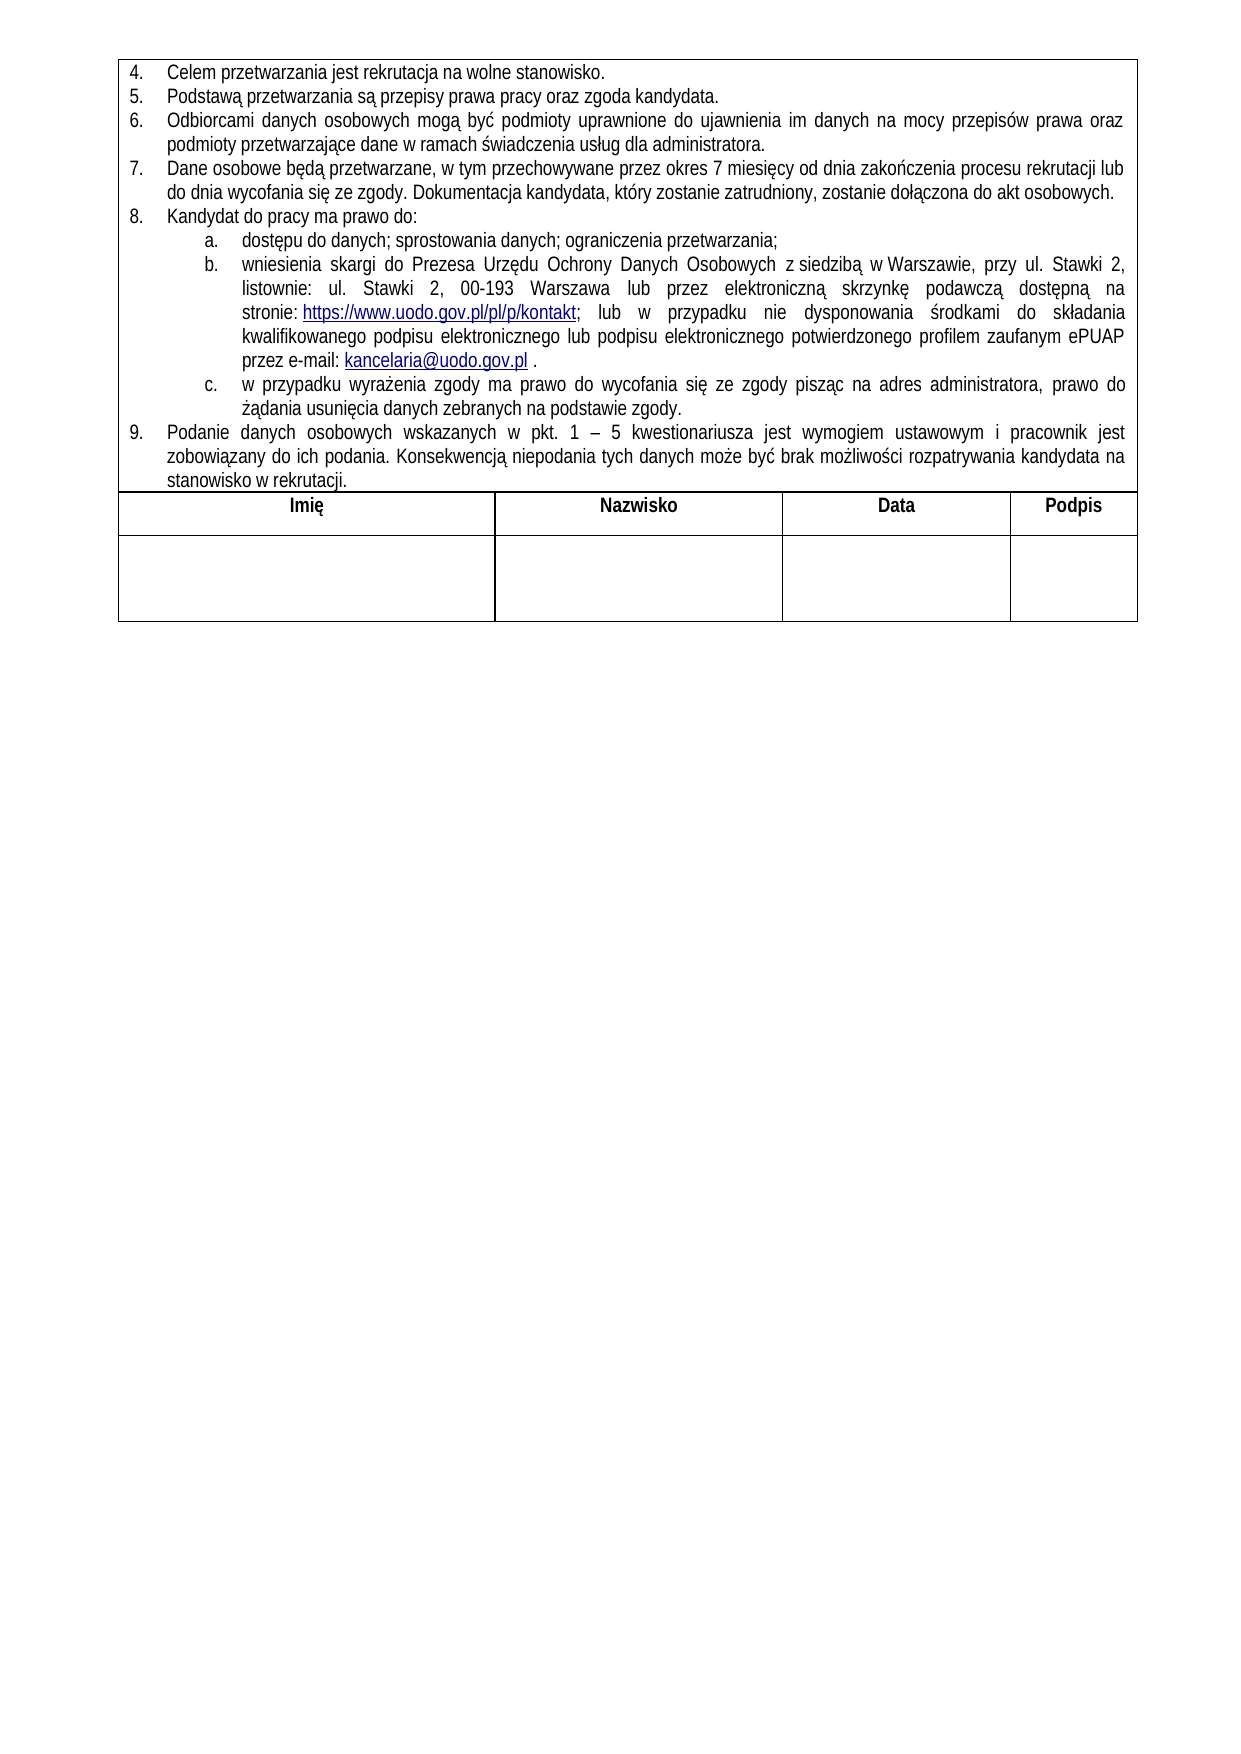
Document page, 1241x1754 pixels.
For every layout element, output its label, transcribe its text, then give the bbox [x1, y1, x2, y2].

table_cell Data [783, 493, 1010, 535]
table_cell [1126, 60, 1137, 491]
table_cell Imię [119, 493, 494, 535]
table_cell [1011, 536, 1137, 621]
table_cell Nazwisko [496, 493, 782, 535]
table_cell [496, 536, 782, 621]
table_cell [119, 536, 494, 621]
table_cell Podpis [1011, 493, 1137, 535]
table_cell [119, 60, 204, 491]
table_cell [783, 536, 1010, 621]
